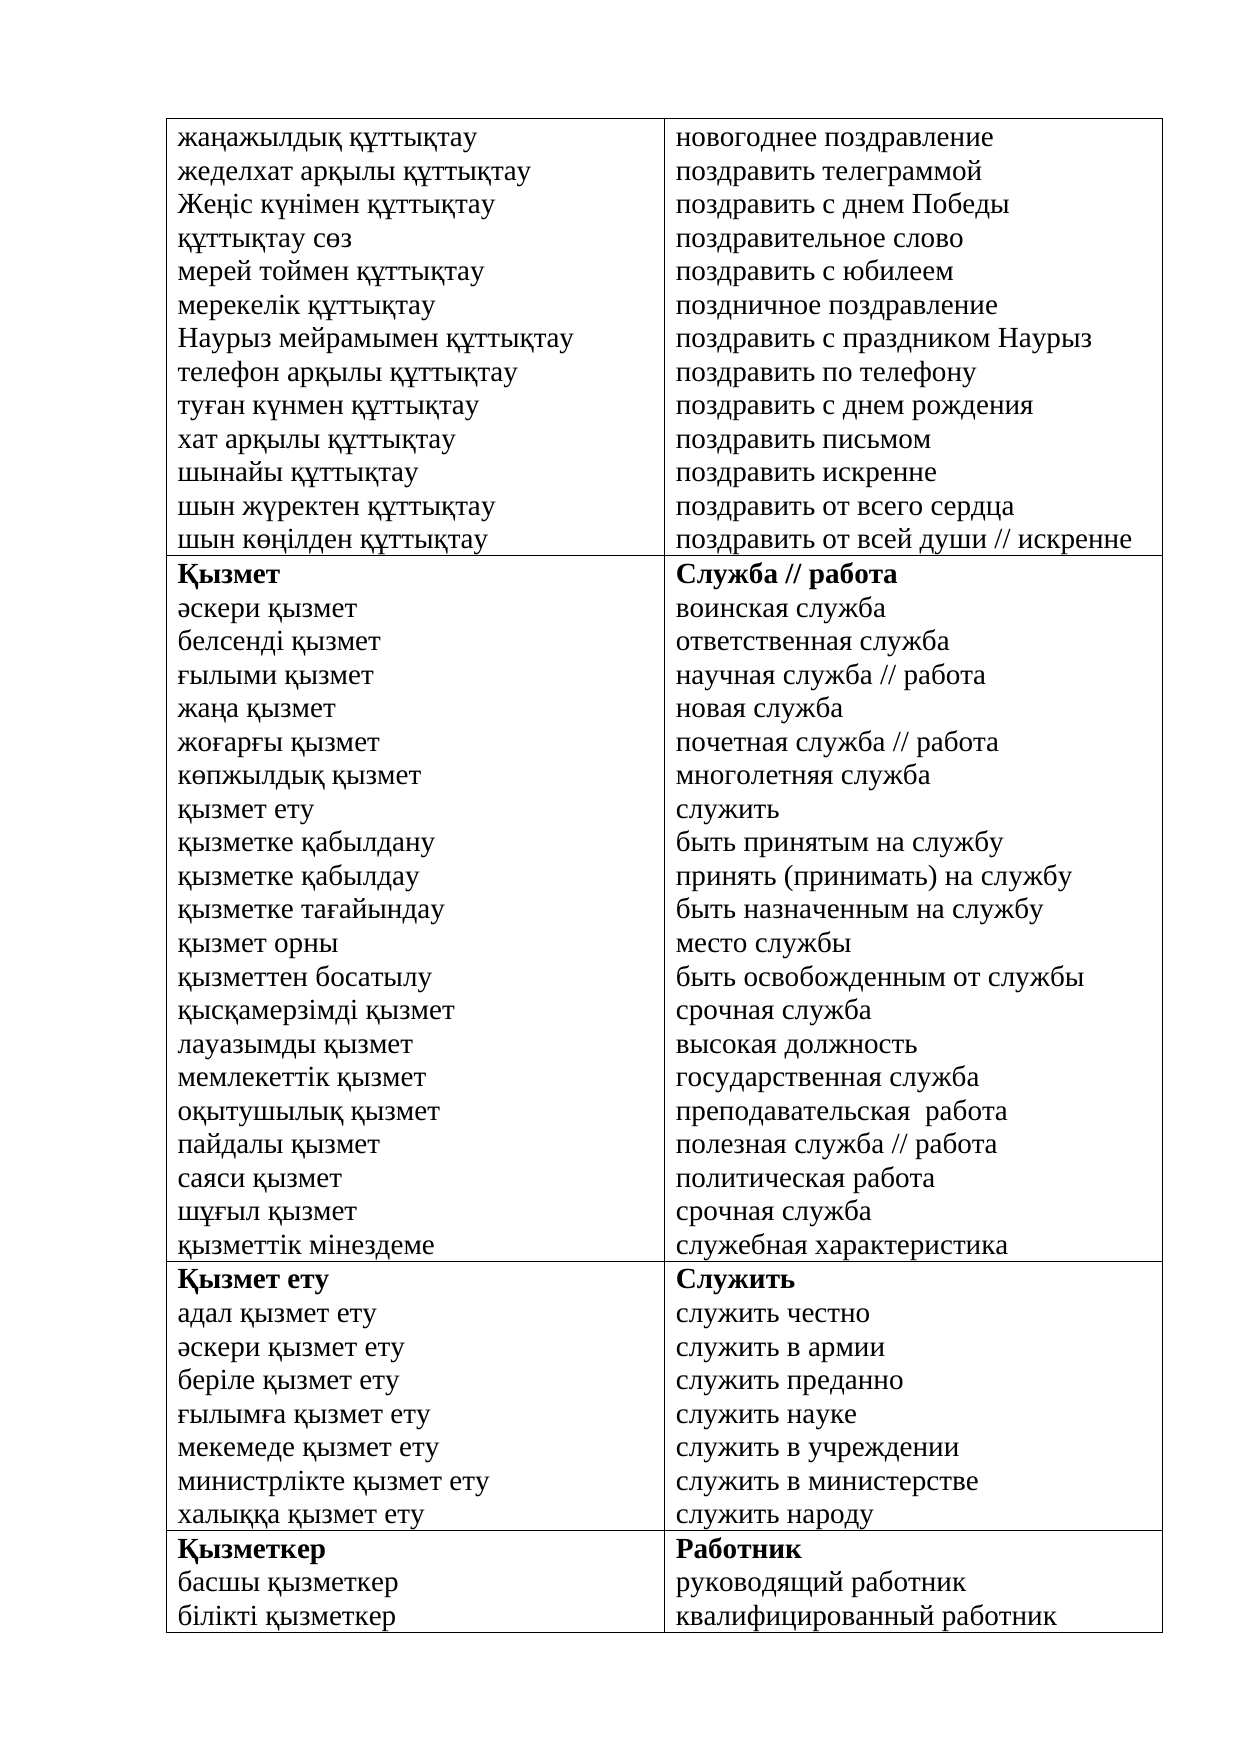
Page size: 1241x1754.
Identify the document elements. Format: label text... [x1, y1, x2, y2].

table_cell Служить служить честно служить в армии служить преданно служить науке служить в учреждении служить в министерстве служить народу [665, 1262, 1162, 1530]
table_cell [665, 1531, 1162, 1632]
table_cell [167, 119, 664, 555]
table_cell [665, 119, 1162, 555]
table_cell Қызмет ету адал қызмет ету әскери қызмет ету беріле қызмет ету ғылымға қызмет ету мекемеде қызмет ету министрлікте қызмет ету халыққа қызмет ету [167, 1262, 664, 1530]
table_cell Қызмет әскери қызмет белсенді қызмет ғылыми қызмет жаңа қызмет жоғарғы қызмет көпжылдық қызмет қызмет ету қызметке қабылдану қызметке қабылдау қызметке тағайындау қызмет орны қызметтен босатылу қысқамерзімді қызмет лауазымды қызмет мемлекеттік қызмет оқытушылық қызмет пайдалы қызмет саяси қызмет шұғыл қызмет қызметтік мінездеме [167, 556, 664, 1261]
table_cell Служба // работа воинская служба ответственная служба научная служба // работа новая служба почетная служба // работа многолетняя служба служить быть принятым на службу принять (принимать) на службу быть назначенным на службу место службы быть освобожденным от службы срочная служба высокая должность государственная служба преподавательская работа полезная служба // работа политическая работа срочная служба служебная характеристика [665, 556, 1162, 1261]
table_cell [167, 1531, 664, 1632]
